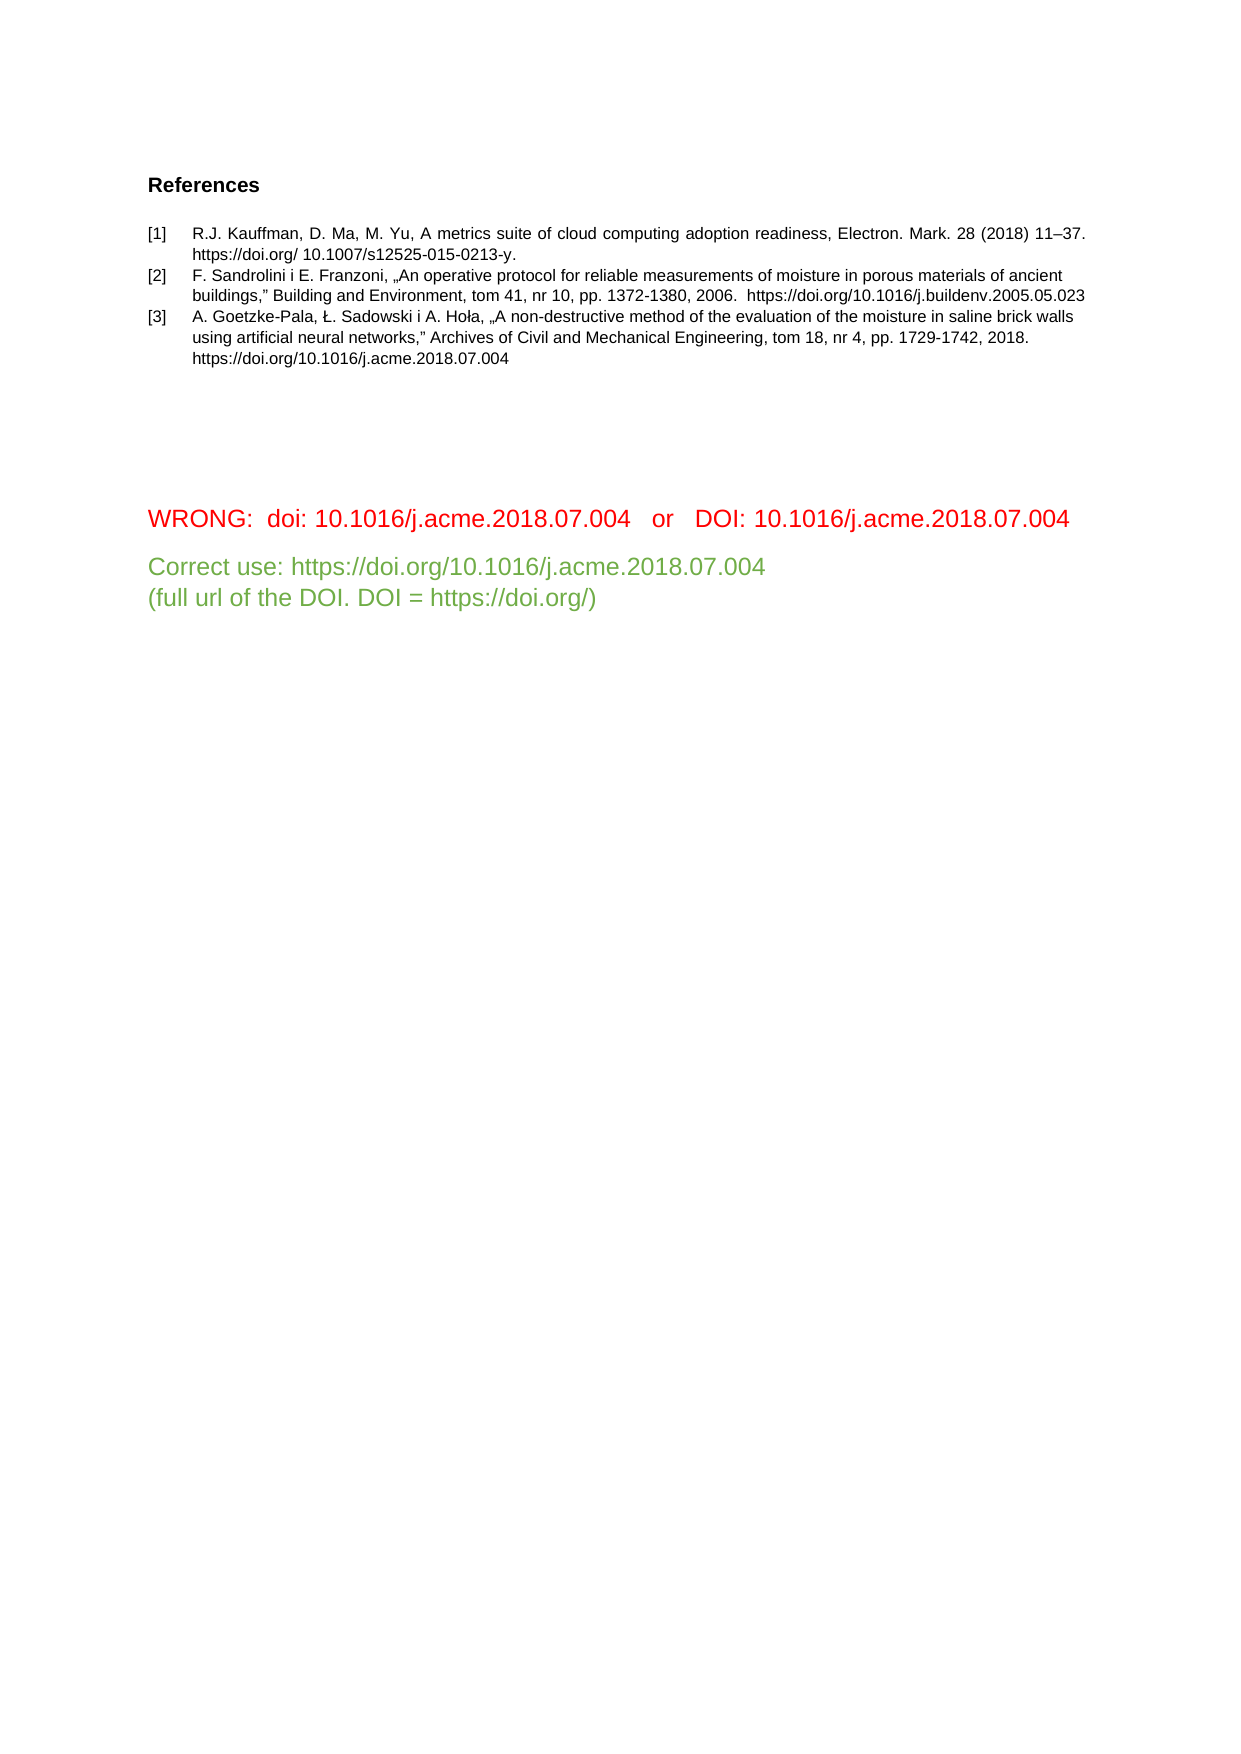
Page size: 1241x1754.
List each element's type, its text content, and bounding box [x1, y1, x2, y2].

text [2] F. Sandrolini i E. Franzoni, „An operative protocol for reliable measurements of moisture in porous materials of ancient buildings,” Building and Environment, tom 41, nr 10, pp. 1372-1380, 2006. https://doi.org/10.1016/j.buildenv.2005.05.023 [148, 264, 1093, 306]
text Correct use: https://doi.org/10.1016/j.acme.2018.07.004 (full url of the DOI. DOI = https://doi.org/) [148, 551, 1093, 611]
text WRONG: doi: 10.1016/j.acme.2018.07.004 or DOI: 10.1016/j.acme.2018.07.004 [148, 504, 1093, 532]
text [3] A. Goetzke-Pala, Ł. Sadowski i A. Hoła, „A non-destructive method of the evaluation of the moisture in saline brick walls using artificial neural networks,” Archives of Civil and Mechanical Engineering, tom 18, nr 4, pp. 1729-1742, 2018. https://doi.org/10.1016/j.acme.2018.07.004 [148, 306, 1093, 368]
text References [148, 173, 1093, 198]
text [1] R.J. Kauffman, D. Ma, M. Yu, A metrics suite of cloud computing adoption readiness, Electron. Mark. 28 (2018) 11–37. https://doi.org/ 10.1007/s12525-015-0213-y. [148, 223, 1093, 264]
